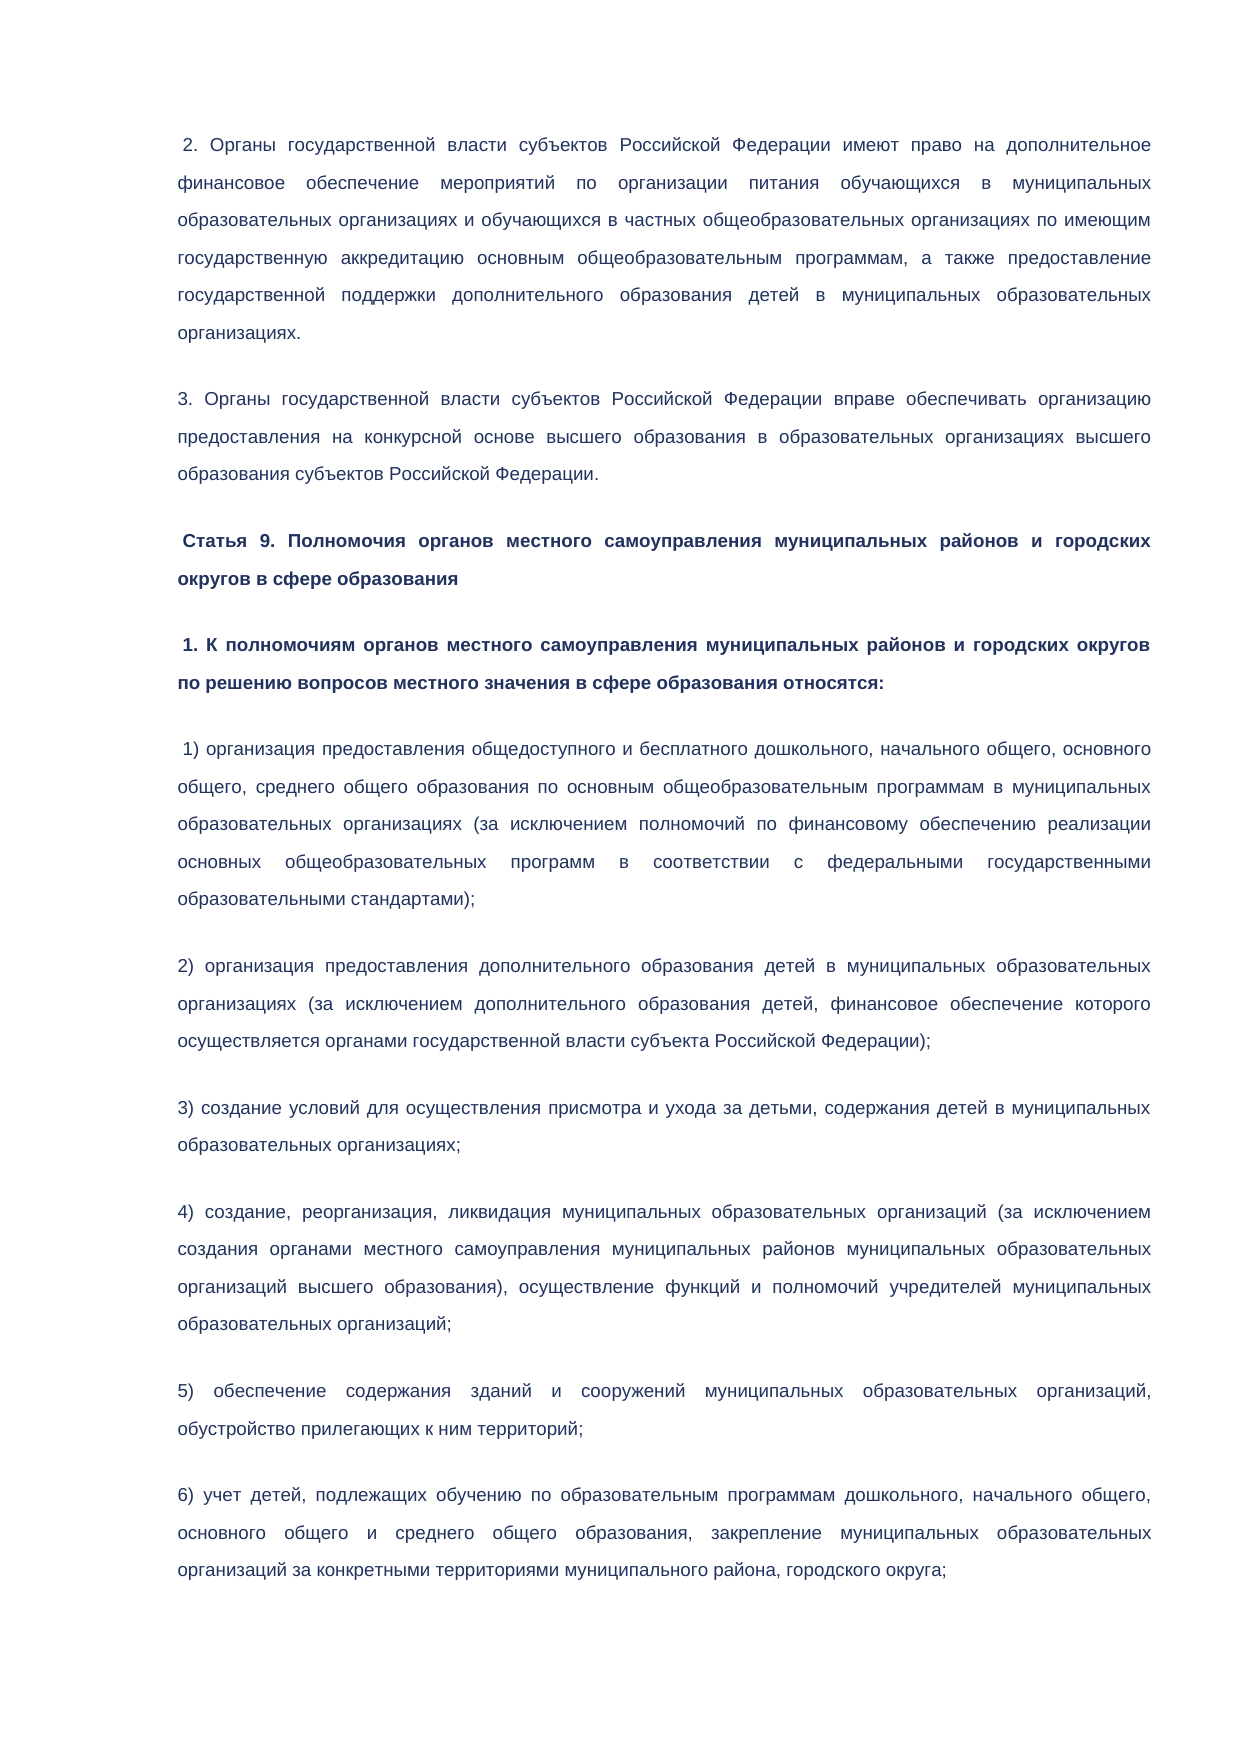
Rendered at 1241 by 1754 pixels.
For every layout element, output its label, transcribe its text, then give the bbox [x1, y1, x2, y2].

text 3) создание условий для осуществления присмотра и ухода за детьми, содержания детей в муниципальных образовательных организациях; [177, 1081, 1152, 1156]
text 3. Органы государственной власти субъектов Российской Федерации вправе обеспечивать организацию предоставления на конкурсной основе высшего образования в образовательных организациях высшего образования субъектов Российской Федерации. [177, 372, 1152, 485]
text 4) создание, реорганизация, ликвидация муниципальных образовательных организаций (за исключением создания органами местного самоуправления муниципальных районов муниципальных образовательных организаций высшего образования), осуществление функций и полномочий учредителей муниципальных образовательных организаций; [177, 1185, 1152, 1335]
text 2. Органы государственной власти субъектов Российской Федерации имеют право на дополнительное финансовое обеспечение мероприятий по организации питания обучающихся в муниципальных образовательных организациях и обучающихся в частных общеобразовательных организациях по имеющим государственную аккредитацию основным общеобразовательным программам, а также предоставление государственной поддержки дополнительного образования детей в муниципальных образовательных организациях. [177, 118, 1152, 343]
text 2) организация предоставления дополнительного образования детей в муниципальных образовательных организациях (за исключением дополнительного образования детей, финансовое обеспечение которого осуществляется органами государственной власти субъекта Российской Федерации); [177, 939, 1152, 1051]
text 5) обеспечение содержания зданий и сооружений муниципальных образовательных организаций, обустройство прилегающих к ним территорий; [177, 1364, 1152, 1439]
text 1) организация предоставления общедоступного и бесплатного дошкольного, начального общего, основного общего, среднего общего образования по основным общеобразовательным программам в муниципальных образовательных организациях (за исключением полномочий по финансовому обеспечению реализации основных общеобразовательных программ в соответствии с федеральными государственными образовательными стандартами); [177, 722, 1152, 910]
text Статья 9. Полномочия органов местного самоуправления муниципальных районов и городских округов в сфере образования [177, 514, 1152, 589]
text 1. К полномочиям органов местного самоуправления муниципальных районов и городских округов по решению вопросов местного значения в сфере образования относятся: [177, 618, 1152, 693]
text 6) учет детей, подлежащих обучению по образовательным программам дошкольного, начального общего, основного общего и среднего общего образования, закрепление муниципальных образовательных организаций за конкретными территориями муниципального района, городского округа; [177, 1468, 1152, 1581]
